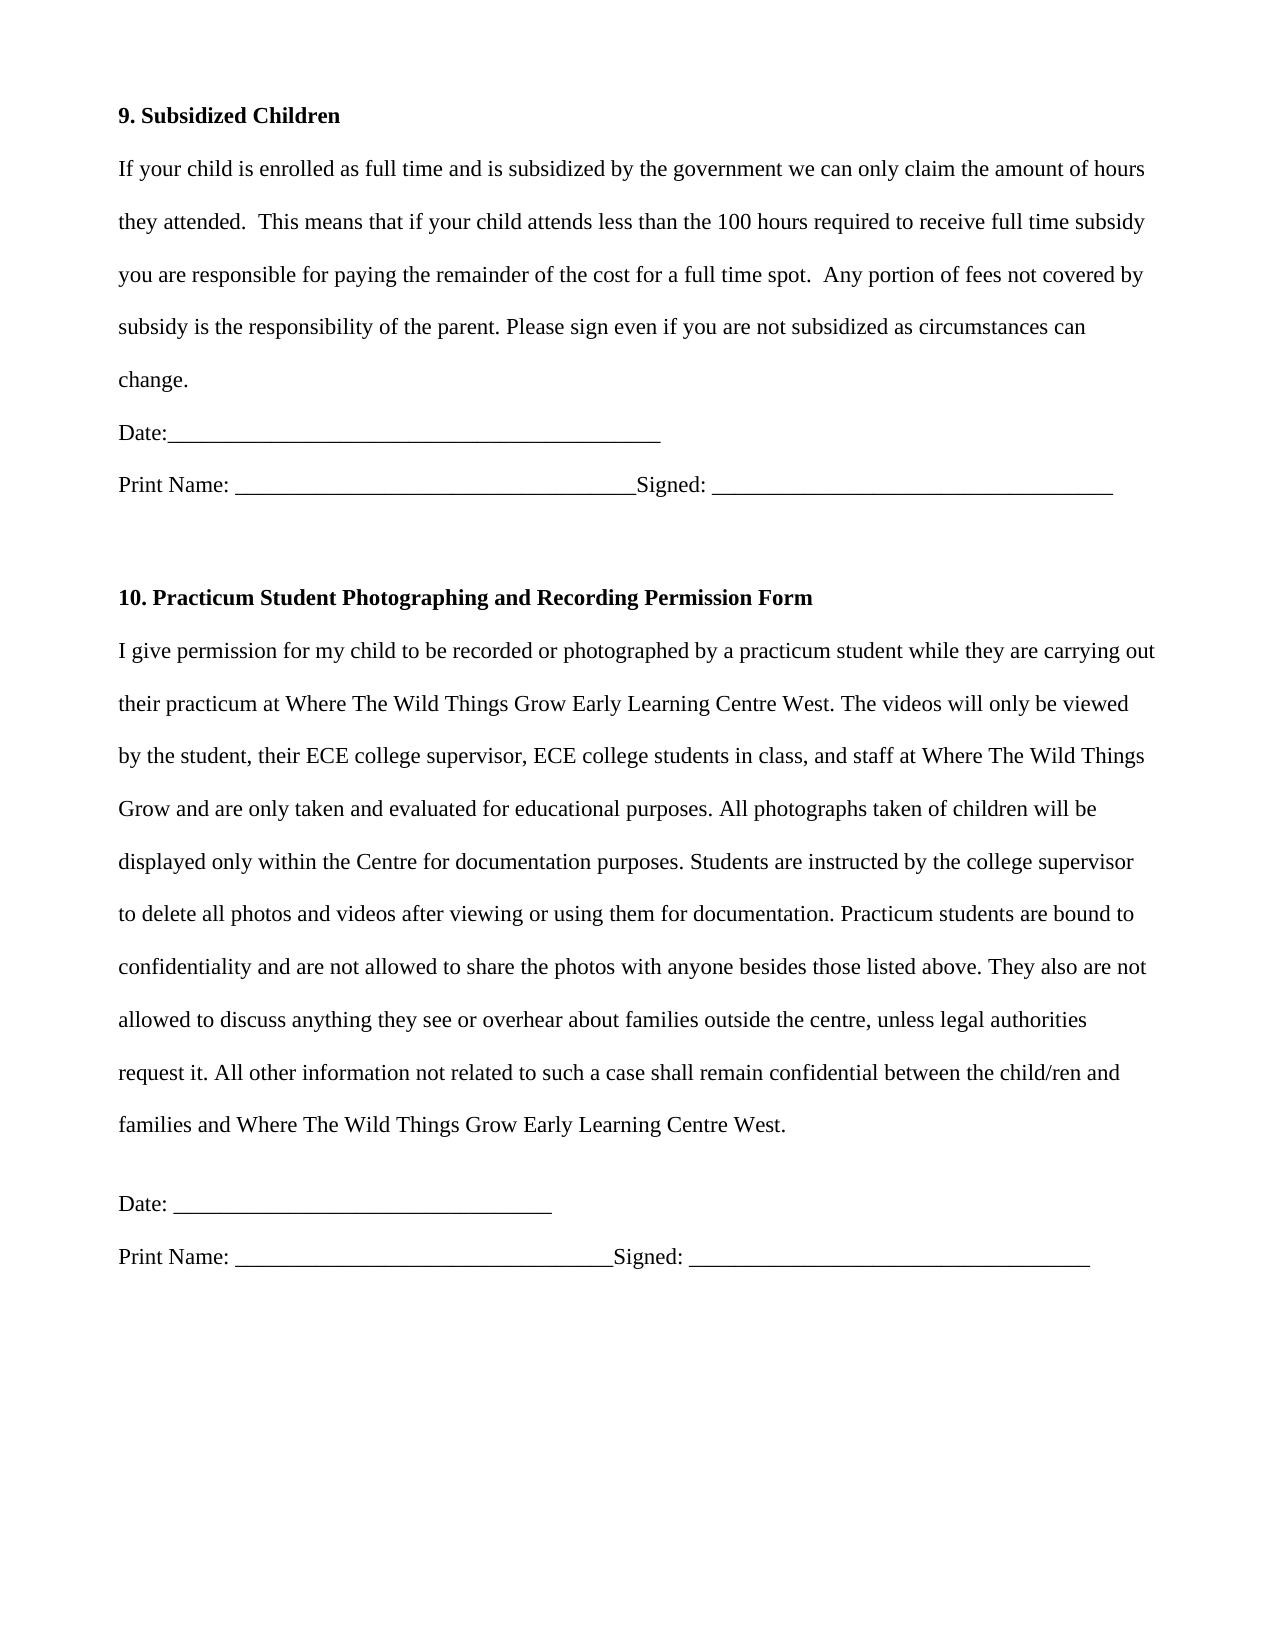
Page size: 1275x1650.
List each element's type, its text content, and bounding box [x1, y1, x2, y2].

text Print Name: ___________________________________Signed: ___________________________________ [118, 472, 1157, 498]
text Print Name: _________________________________Signed: ___________________________________ [118, 1243, 1157, 1269]
text I give permission for my child to be recorded or photographed by a practicum student while they are carrying out their practicum at Where The Wild Things Grow Early Learning Centre West. The videos will only be viewed by the student, their ECE college supervisor, ECE college students in class, and staff at Where The Wild Things Grow and are only taken and evaluated for educational purposes. All photographs taken of children will be displayed only within the Centre for documentation purposes. Students are instructed by the college supervisor to delete all photos and videos after viewing or using them for documentation. Practicum students are bound to confidentiality and are not allowed to share the photos with anyone besides those listed above. They also are not allowed to discuss anything they see or overhear about families outside the centre, unless legal authorities request it. All other information not related to such a case shall remain confidential between the child/ren and families and Where The Wild Things Grow Early Learning Centre West. [118, 637, 1157, 1138]
text 10. Practicum Student Photographing and Recording Permission Form [118, 584, 1157, 611]
text Date: _________________________________ [118, 1190, 1157, 1217]
text 9. Subsidized Children If your child is enrolled as full time and is subsidized by the government we can only claim the amount of hours they attended. This means that if your child attends less than the 100 hours required to receive full time subsidy you are responsible for paying the remainder of the cost for a full time spot. Any portion of fees not covered by subsidy is the responsibility of the parent. Please sign even if you are not subsidized as circumstances can change. [118, 103, 1157, 392]
text Date:___________________________________________ [118, 419, 1157, 445]
